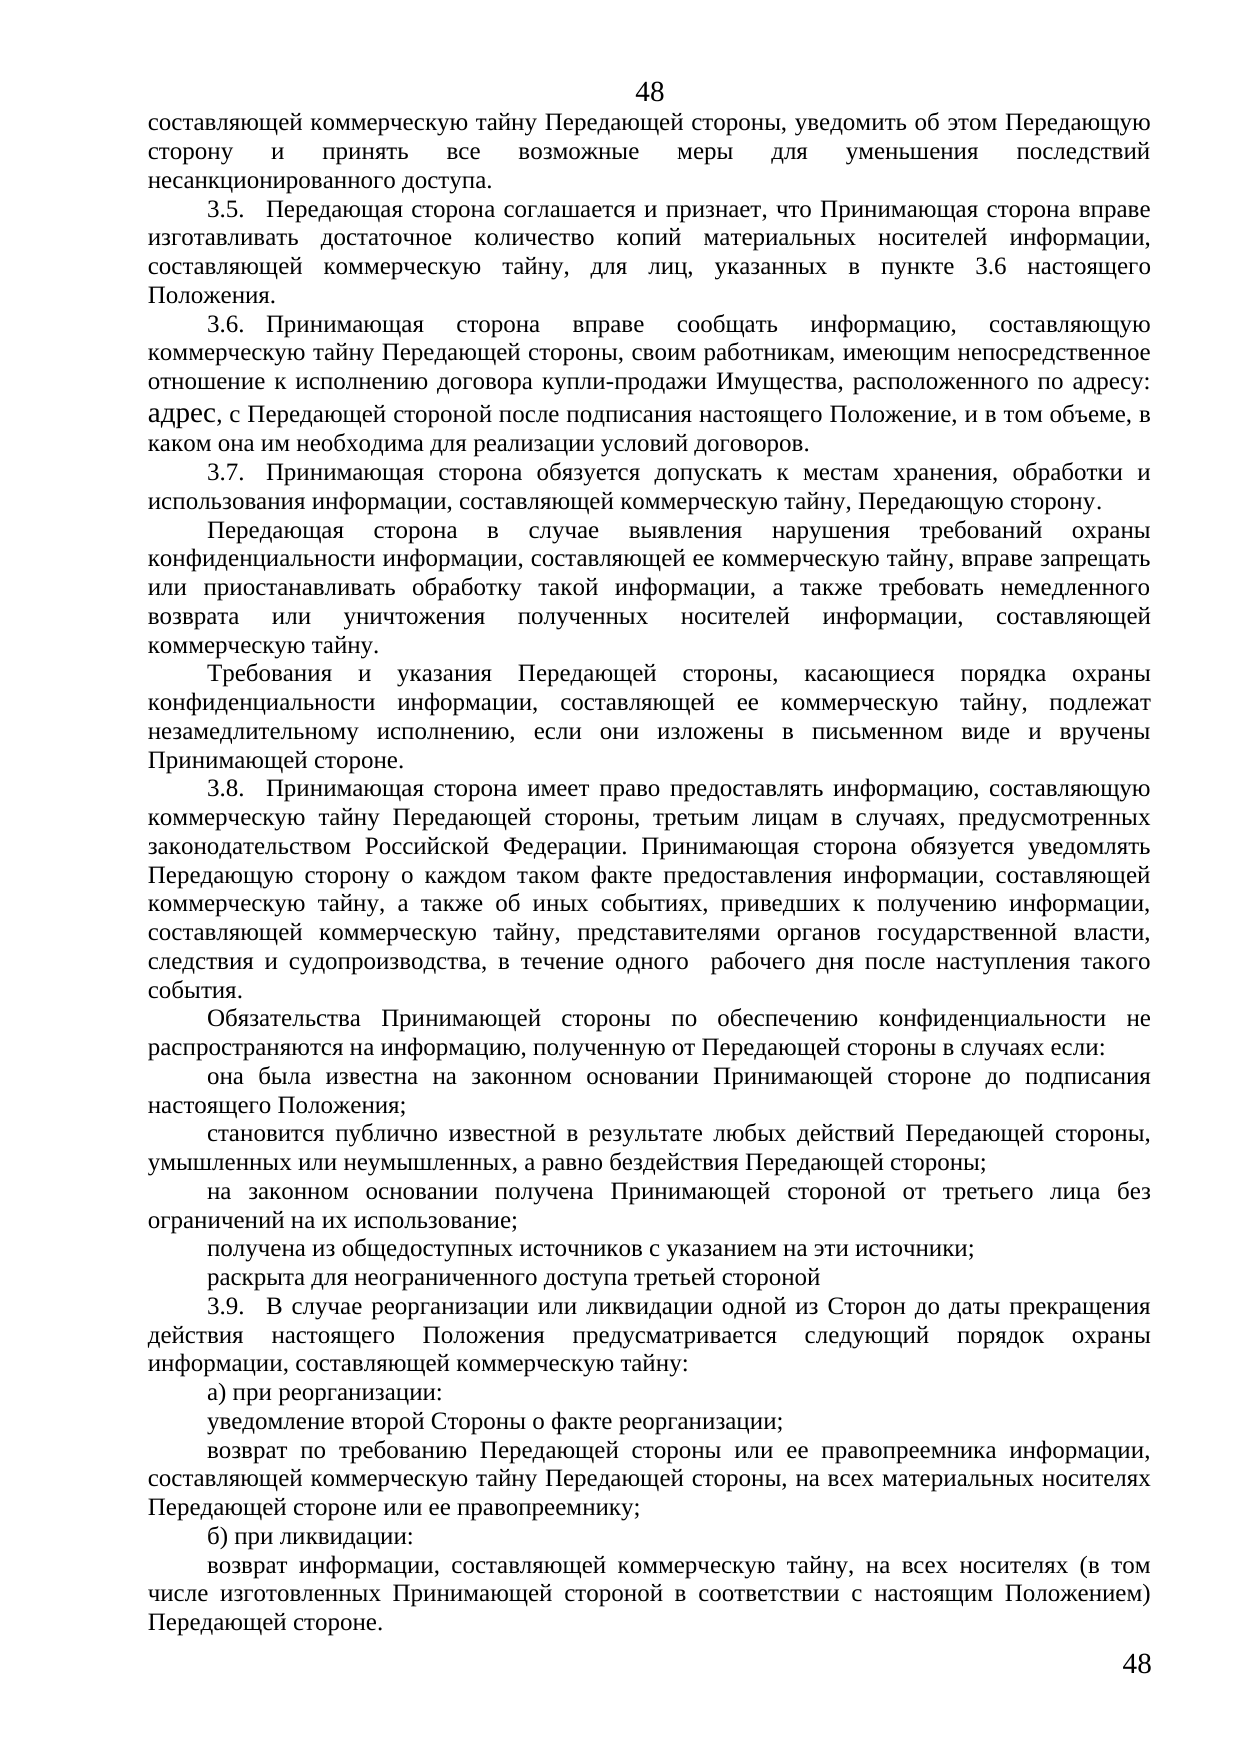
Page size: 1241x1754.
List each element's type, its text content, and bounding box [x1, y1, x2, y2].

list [148, 107, 1152, 194]
text а) при реорганизации: [148, 1377, 1152, 1406]
text Обязательства Принимающей стороны по обеспечению конфиденциальности не распространяются на информацию, полученную от Передающей стороны в случаях если: [148, 1003, 1152, 1061]
text она была известна на законном основании Принимающей стороне до подписания настоящего Положения; [148, 1061, 1152, 1118]
list Принимающая сторона имеет право предоставлять информацию, составляющую коммерческую тайну Передающей стороны, третьим лицам в случаях, предусмотренных законодательством Российской Федерации. Принимающая сторона обязуется уведомлять Передающую сторону о каждом таком факте предоставления информации, составляющей коммерческую тайну, а также об иных событиях, приведших к получению информации, составляющей коммерческую тайну, представителями органов государственной власти, следствия и судопроизводства, в течение одного рабочего дня после наступления такого события. [148, 773, 1152, 1003]
text раскрыта для неограниченного доступа третьей стороной [148, 1262, 1152, 1291]
list Передающая сторона соглашается и признает, что Принимающая сторона вправе изготавливать достаточное количество копий материальных носителей информации, составляющей коммерческую тайну, для лиц, указанных в пункте 3.6 настоящего Положения. [148, 194, 1152, 309]
text уведомление второй Стороны о факте реорганизации; [148, 1406, 1152, 1435]
text возврат по требованию Передающей стороны или ее правопреемника информации, составляющей коммерческую тайну Передающей стороны, на всех материальных носителях Передающей стороне или ее правопреемнику; [148, 1435, 1152, 1521]
text возврат информации, составляющей коммерческую тайну, на всех носителях (в том числе изготовленных Принимающей стороной в соответствии с настоящим Положением) Передающей стороне. [148, 1550, 1152, 1636]
text б) при ликвидации: [148, 1521, 1152, 1550]
list В случае реорганизации или ликвидации одной из Сторон до даты прекращения действия настоящего Положения предусматривается следующий порядок охраны информации, составляющей коммерческую тайну: [148, 1291, 1152, 1377]
text Передающая сторона в случае выявления нарушения требований охраны конфиденциальности информации, составляющей ее коммерческую тайну, вправе запрещать или приостанавливать обработку такой информации, а также требовать немедленного возврата или уничтожения полученных носителей информации, составляющей коммерческую тайну. [148, 515, 1152, 658]
text Требования и указания Передающей стороны, касающиеся порядка охраны конфиденциальности информации, составляющей ее коммерческую тайну, подлежат незамедлительному исполнению, если они изложены в письменном виде и вручены Принимающей стороне. [148, 658, 1152, 773]
text на законном основании получена Принимающей стороной от третьего лица без ограничений на их использование; [148, 1176, 1152, 1233]
text становится публично известной в результате любых действий Передающей стороны, умышленных или неумышленных, а равно бездействия Передающей стороны; [148, 1118, 1152, 1176]
list Принимающая сторона обязуется допускать к местам хранения, обработки и использования информации, составляющей коммерческую тайну, Передающую сторону. [148, 457, 1152, 515]
list Принимающая сторона вправе сообщать информацию, составляющую коммерческую тайну Передающей стороны, своим работникам, имеющим непосредственное отношение к исполнению договора купли-продажи Имущества, расположенного по адресу: , с Передающей стороной после подписания настоящего Положение, и в том объеме, в каком она им необходима для реализации условий договоров. [148, 309, 1152, 457]
text получена из общедоступных источников с указанием на эти источники; [148, 1233, 1152, 1262]
